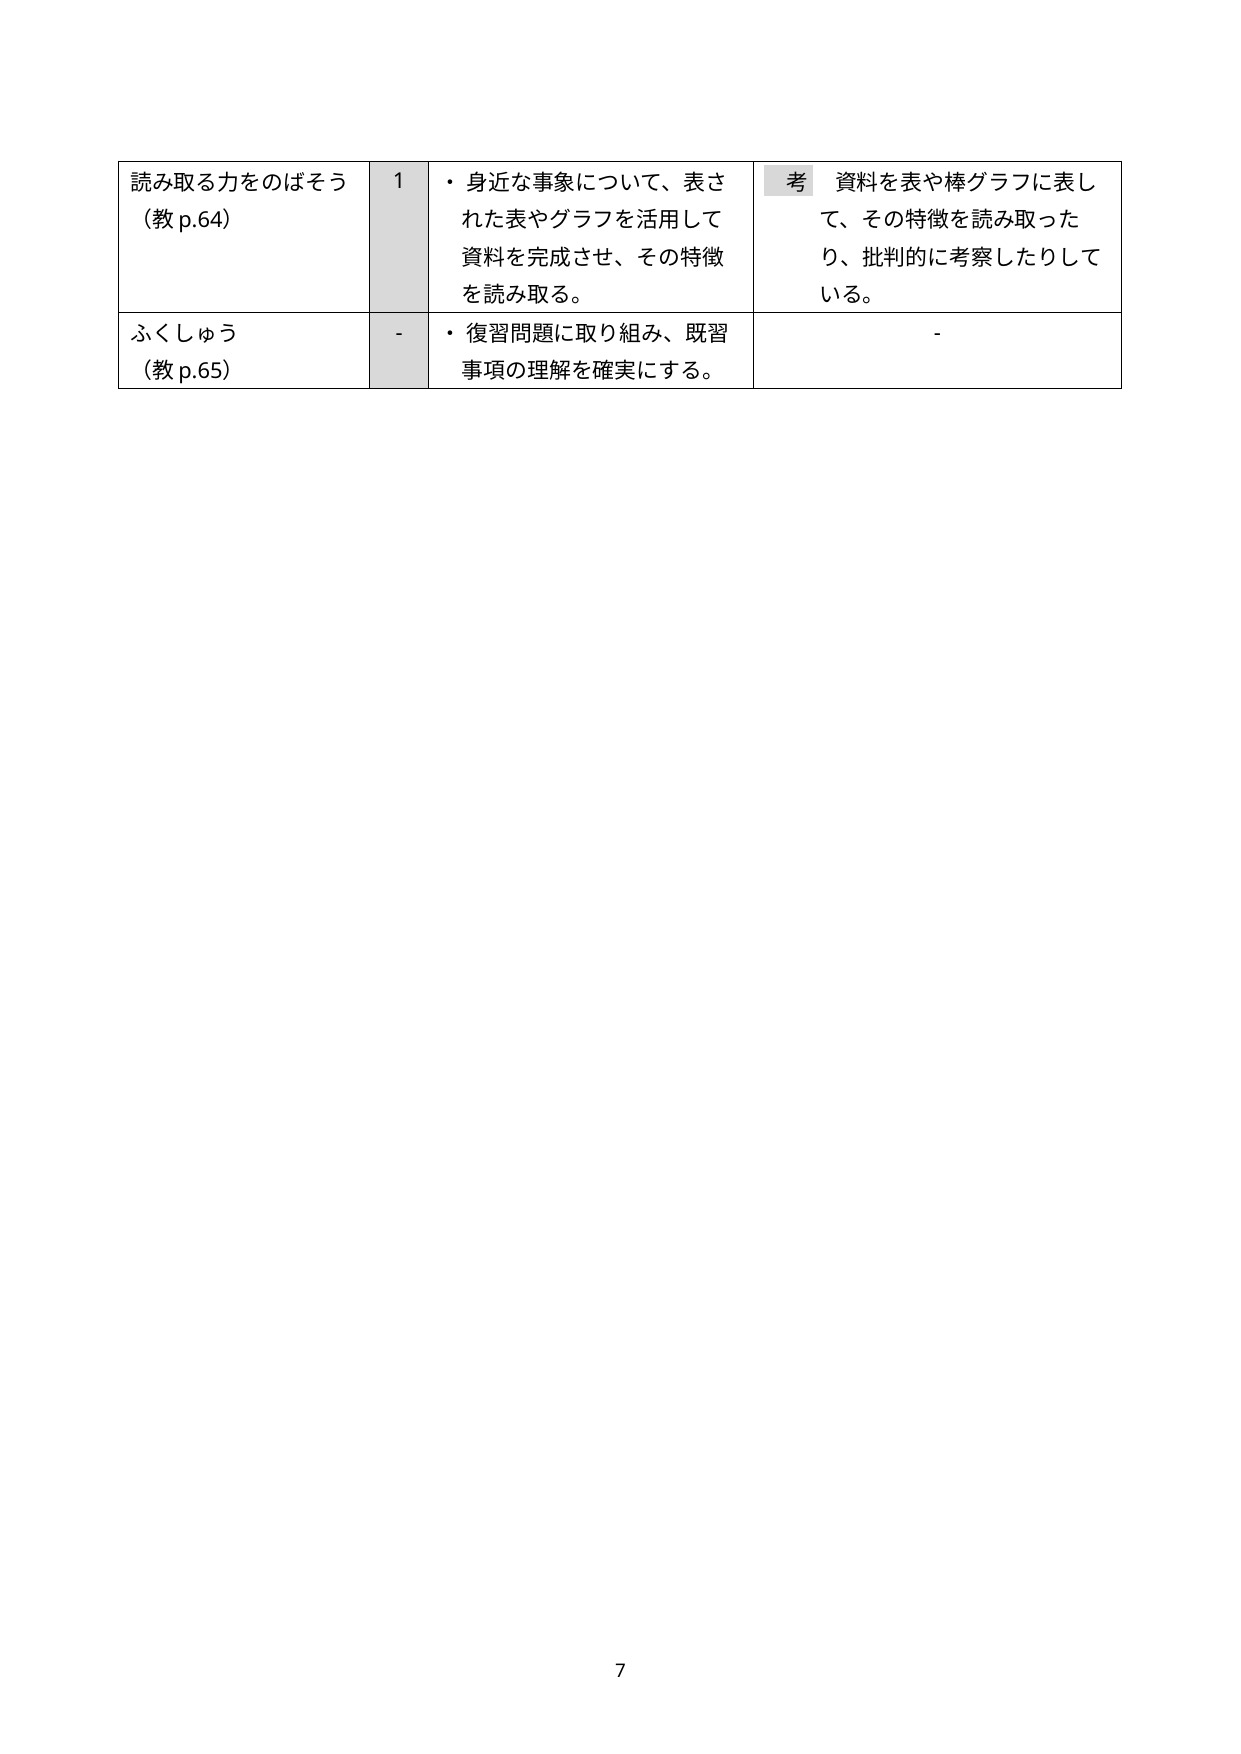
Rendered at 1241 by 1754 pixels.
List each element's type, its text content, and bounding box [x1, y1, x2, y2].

table_cell ふくしゅう （教p.65） [119, 313, 369, 388]
table_header 1 [370, 162, 428, 312]
table_cell - [370, 313, 428, 388]
table_cell - [754, 313, 1121, 388]
table_header 読み取る力をのばそう （教p.64） [119, 162, 369, 312]
table_header 考 資料を表や棒グラフに表して、その特徴を読み取ったり、批判的に考察したりしている。 [754, 162, 1121, 312]
table_header ・ 身近な事象について、表された表やグラフを活用して資料を完成させ、その特徴を読み取る。 [429, 162, 753, 312]
table_cell ・ 復習問題に取り組み、既習事項の理解を確実にする。 [429, 313, 753, 388]
